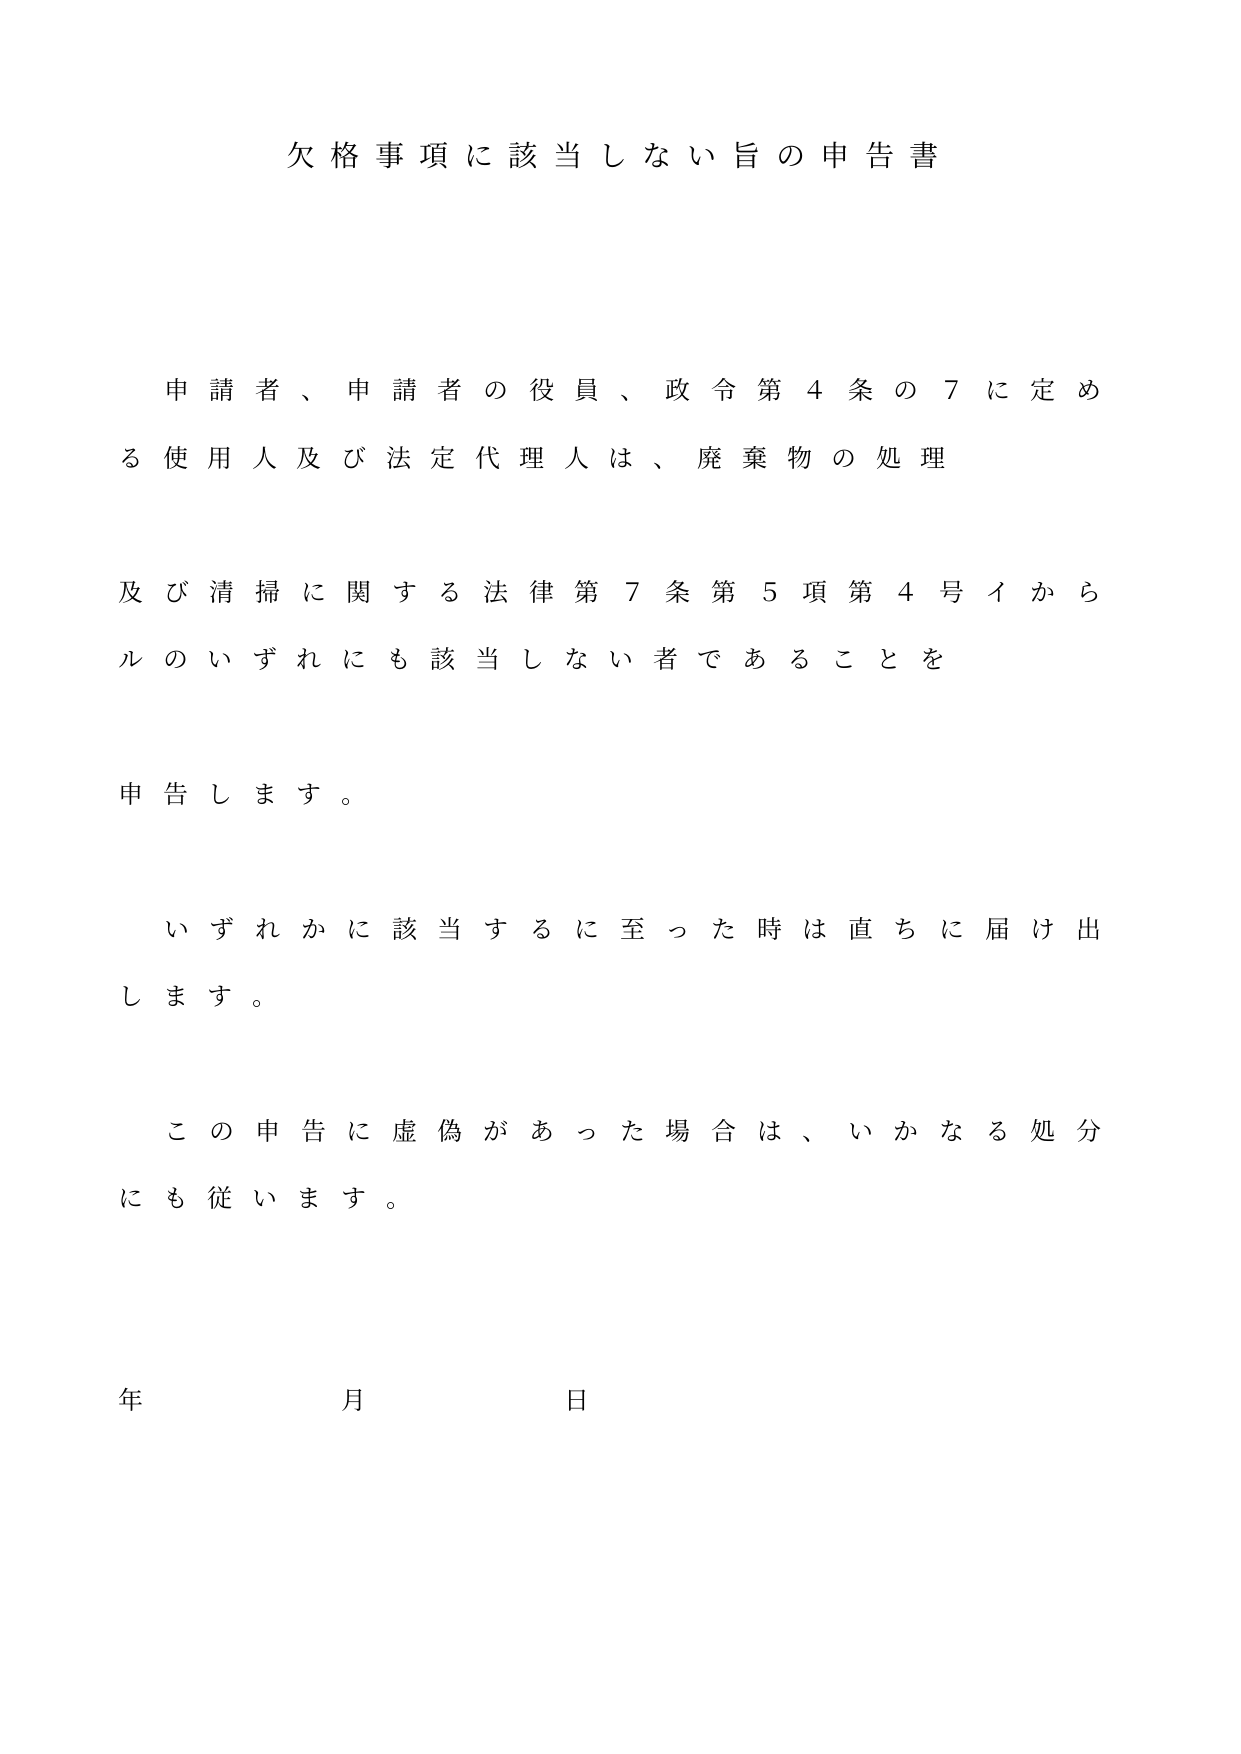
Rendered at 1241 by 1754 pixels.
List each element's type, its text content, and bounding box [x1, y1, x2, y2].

text いずれかに該当するに至った時は直ちに届け出します。 [118, 894, 1122, 1028]
text 欠格事項に該当しない旨の申告書 [118, 120, 1122, 187]
text 申請者、申請者の役員、政令第４条の７に定める使用人及び法定代理人は、廃棄物の処理 [118, 355, 1122, 490]
text 及び清掃に関する法律第７条第５項第４号イからルのいずれにも該当しない者であることを [118, 557, 1122, 692]
text 申告します。 [118, 759, 1122, 826]
text この申告に虚偽があった場合は、いかなる処分にも従います。 [118, 1096, 1122, 1230]
text 年 月 日 [118, 1331, 1122, 1432]
